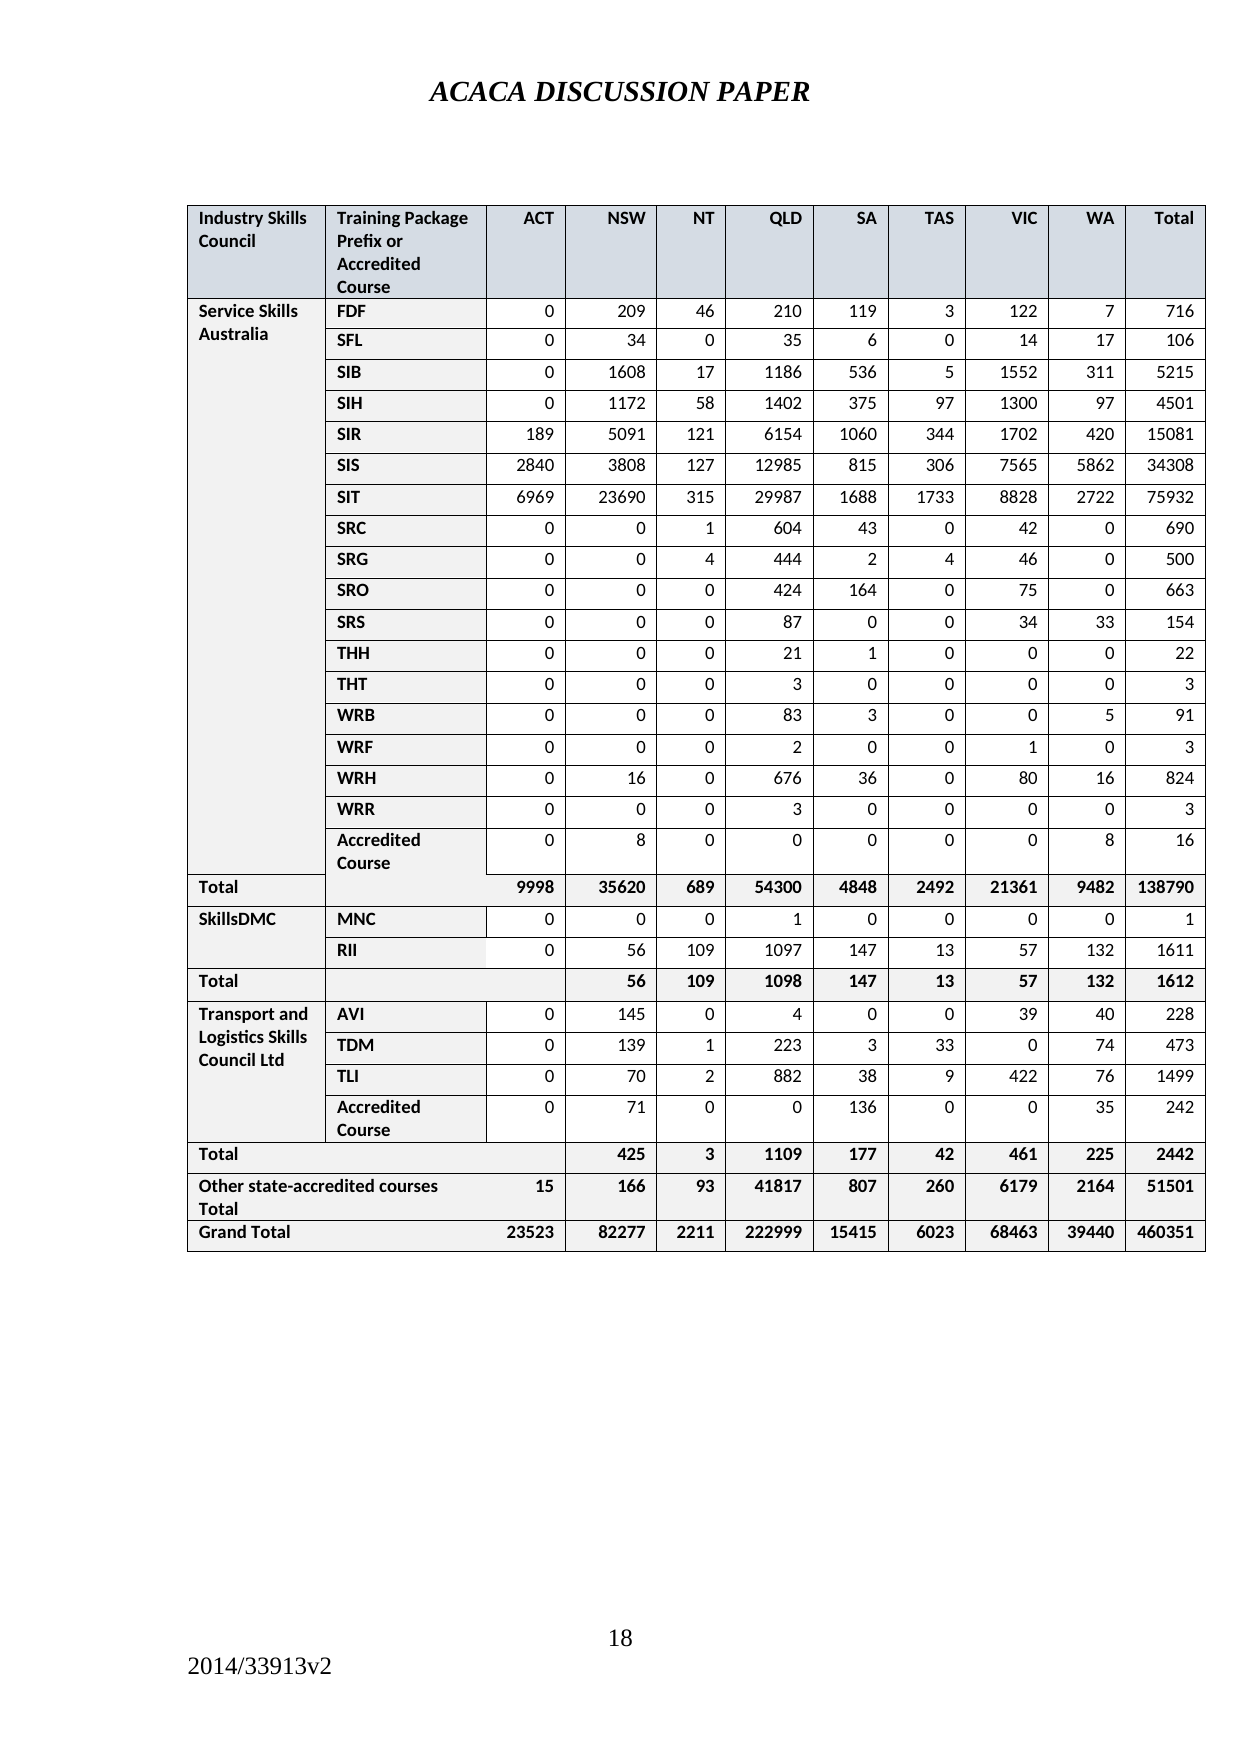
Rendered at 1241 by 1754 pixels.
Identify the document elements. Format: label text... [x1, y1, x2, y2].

table_cell 3 [814, 704, 888, 734]
table_cell 0 [566, 704, 656, 734]
table_cell 22 [1126, 641, 1205, 671]
table_cell 9 [889, 1065, 965, 1095]
table_cell 70 [566, 1065, 656, 1095]
table_cell 0 [566, 735, 656, 765]
table_cell 0 [487, 299, 565, 327]
table_header TAS [889, 206, 965, 298]
table_cell 1611 [1126, 938, 1205, 968]
table_cell 663 [1126, 579, 1205, 609]
table_cell 0 [487, 829, 565, 874]
table_cell 0 [487, 516, 565, 546]
table_cell SRO [326, 579, 486, 609]
table_cell Grand Total [188, 1221, 326, 1251]
table_cell 0 [566, 672, 656, 702]
table_cell 4 [657, 547, 725, 577]
table_cell [326, 1143, 486, 1173]
table_cell 2 [657, 1065, 725, 1095]
table_cell 109 [657, 969, 725, 1001]
table_cell 420 [1049, 422, 1125, 452]
table_cell 35 [1049, 1096, 1125, 1142]
table_cell 0 [657, 329, 725, 359]
table_cell 0 [487, 547, 565, 577]
table_cell 0 [566, 516, 656, 546]
table_cell 56 [566, 938, 656, 968]
table_cell 15 [486, 1174, 565, 1220]
table_cell 311 [1049, 360, 1125, 390]
table_cell 0 [1049, 516, 1125, 546]
table_cell 6023 [889, 1221, 965, 1251]
table_cell WRH [326, 766, 486, 796]
table_cell 4848 [814, 875, 888, 906]
table_cell 0 [487, 641, 565, 671]
table_cell 3 [726, 672, 813, 702]
table_cell 2 [814, 547, 888, 577]
table_cell SRC [326, 516, 486, 546]
table_cell 0 [889, 1002, 965, 1032]
table_cell SRG [326, 547, 486, 577]
table_cell 422 [966, 1065, 1048, 1095]
table_cell 260 [889, 1174, 965, 1220]
table_cell FDF [326, 299, 486, 327]
table_cell 56 [566, 969, 656, 1001]
table_cell 14 [966, 329, 1048, 359]
table_cell 0 [657, 735, 725, 765]
table_cell 0 [1049, 579, 1125, 609]
table_cell 1172 [566, 391, 656, 421]
table_cell 109 [657, 938, 725, 968]
table_cell 91 [1126, 704, 1205, 734]
table_cell 33 [1049, 610, 1125, 640]
table_cell 17 [657, 360, 725, 390]
table_cell 6154 [726, 422, 813, 452]
table_cell 444 [726, 547, 813, 577]
table_cell 58 [657, 391, 725, 421]
table_cell 0 [889, 641, 965, 671]
table_cell RII [326, 938, 486, 968]
table_cell 13 [889, 969, 965, 1001]
table_cell [486, 969, 565, 1001]
table_cell 132 [1049, 969, 1125, 1001]
table_cell 0 [966, 829, 1048, 874]
table_cell 4 [889, 547, 965, 577]
table_cell [326, 1221, 486, 1251]
table_cell SFL [326, 329, 486, 359]
table_cell 5 [1049, 704, 1125, 734]
table_cell 0 [657, 641, 725, 671]
table_cell SRS [326, 610, 486, 640]
table_cell 1 [966, 735, 1048, 765]
table_cell 87 [726, 610, 813, 640]
table_cell 0 [889, 704, 965, 734]
table_cell 42 [889, 1143, 965, 1173]
table_cell 3 [814, 1033, 888, 1063]
table_cell 8 [566, 829, 656, 874]
table_cell 0 [966, 704, 1048, 734]
table_cell 3 [889, 299, 965, 327]
table_cell 138790 [1126, 875, 1205, 906]
table_cell 41817 [726, 1174, 813, 1220]
table_cell 80 [966, 766, 1048, 796]
table_cell 689 [657, 875, 725, 906]
table_cell 38 [814, 1065, 888, 1095]
table_cell 3 [726, 797, 813, 827]
table_cell 17 [1049, 329, 1125, 359]
table_cell 2722 [1049, 485, 1125, 515]
table_cell 0 [814, 672, 888, 702]
table_cell 1098 [726, 969, 813, 1001]
table_cell 0 [966, 907, 1048, 937]
table_cell 16 [566, 766, 656, 796]
table_cell 39 [966, 1002, 1048, 1032]
table_cell 29987 [726, 485, 813, 515]
table_cell 0 [566, 641, 656, 671]
table_cell 1733 [889, 485, 965, 515]
table_cell [486, 1143, 565, 1173]
table_cell 21361 [966, 875, 1048, 906]
table_cell Other state-accredited courses Total [188, 1174, 486, 1220]
table_cell 461 [966, 1143, 1048, 1173]
table_cell 93 [657, 1174, 725, 1220]
table_cell 74 [1049, 1033, 1125, 1063]
table_cell 0 [1049, 735, 1125, 765]
table_cell SIR [326, 422, 486, 452]
table_cell 5 [889, 360, 965, 390]
table_cell 34 [566, 329, 656, 359]
table_cell Accredited Course [326, 829, 486, 874]
table_cell SkillsDMC [188, 907, 325, 937]
table_cell 0 [1049, 907, 1125, 937]
table_cell 0 [889, 610, 965, 640]
table_cell 154 [1126, 610, 1205, 640]
table_cell 119 [814, 299, 888, 327]
table_cell 5091 [566, 422, 656, 452]
table_cell 0 [889, 907, 965, 937]
table_cell 6969 [487, 485, 565, 515]
table_cell 46 [657, 299, 725, 327]
table_cell 42 [966, 516, 1048, 546]
table_cell 1060 [814, 422, 888, 452]
table_cell 0 [1049, 797, 1125, 827]
table_cell 82277 [566, 1221, 656, 1251]
table_cell 139 [566, 1033, 656, 1063]
table_cell 23690 [566, 485, 656, 515]
table_cell 0 [487, 360, 565, 390]
table_header ACT [487, 206, 565, 298]
table_cell 223 [726, 1033, 813, 1063]
table_cell 68463 [966, 1221, 1048, 1251]
table_cell 0 [889, 516, 965, 546]
table_cell 1 [1126, 907, 1205, 937]
table_cell SIT [326, 485, 486, 515]
table_cell 0 [966, 641, 1048, 671]
table_cell 473 [1126, 1033, 1205, 1063]
table_cell 0 [487, 1065, 565, 1095]
table_cell 315 [657, 485, 725, 515]
table_cell 0 [814, 907, 888, 937]
table_cell 122 [966, 299, 1048, 327]
table_cell 57 [966, 969, 1048, 1001]
table_cell SIS [326, 454, 486, 484]
table_cell 210 [726, 299, 813, 327]
table_cell 676 [726, 766, 813, 796]
table_cell 16 [1126, 829, 1205, 874]
table_cell 132 [1049, 938, 1125, 968]
table_cell 7 [1049, 299, 1125, 327]
table_cell 121 [657, 422, 725, 452]
table_cell 0 [726, 829, 813, 874]
table_cell 0 [889, 579, 965, 609]
table_cell 57 [966, 938, 1048, 968]
table_cell 0 [487, 907, 565, 937]
table_cell 0 [966, 1096, 1048, 1142]
table_cell 46 [966, 547, 1048, 577]
table_cell 1109 [726, 1143, 813, 1173]
table_cell 0 [487, 766, 565, 796]
table_cell 0 [566, 907, 656, 937]
table_cell 0 [814, 797, 888, 827]
table_cell THH [326, 641, 486, 671]
table_cell 15081 [1126, 422, 1205, 452]
table_cell 164 [814, 579, 888, 609]
table_cell 716 [1126, 299, 1205, 327]
table_cell 0 [889, 735, 965, 765]
table_cell 127 [657, 454, 725, 484]
table_header QLD [726, 206, 813, 298]
table_cell 8 [1049, 829, 1125, 874]
table_cell 824 [1126, 766, 1205, 796]
table_cell 0 [889, 766, 965, 796]
table_cell 2 [726, 735, 813, 765]
table_cell 16 [1049, 766, 1125, 796]
table_cell 43 [814, 516, 888, 546]
table_cell TLI [326, 1065, 486, 1095]
table_cell 97 [1049, 391, 1125, 421]
table_cell 0 [726, 1096, 813, 1142]
table_cell 306 [889, 454, 965, 484]
table_cell 0 [814, 1002, 888, 1032]
table_cell Accredited Course [326, 1096, 486, 1142]
table_cell 209 [566, 299, 656, 327]
table_cell 1 [657, 516, 725, 546]
table_cell TDM [326, 1033, 486, 1063]
table_cell 0 [487, 797, 565, 827]
table_cell WRR [326, 797, 486, 827]
table_cell 9482 [1049, 875, 1125, 906]
table_cell 807 [814, 1174, 888, 1220]
table_cell 5862 [1049, 454, 1125, 484]
table_cell 5215 [1126, 360, 1205, 390]
table_header SA [814, 206, 888, 298]
table_cell 75932 [1126, 485, 1205, 515]
table_cell 23523 [486, 1221, 565, 1251]
table_cell 3 [1126, 797, 1205, 827]
table_cell 1300 [966, 391, 1048, 421]
table_cell Transport and Logistics Skills Council Ltd [188, 1002, 325, 1142]
table_cell 12985 [726, 454, 813, 484]
table_cell 0 [889, 797, 965, 827]
table_cell 34 [966, 610, 1048, 640]
table_cell 0 [1049, 547, 1125, 577]
table_cell Total [188, 875, 325, 906]
table_cell 0 [966, 672, 1048, 702]
table_cell 0 [814, 829, 888, 874]
table_cell 35 [726, 329, 813, 359]
table_header NT [657, 206, 725, 298]
table_cell 0 [657, 1096, 725, 1142]
table_cell 145 [566, 1002, 656, 1032]
table_cell 13 [889, 938, 965, 968]
table_cell SIB [326, 360, 486, 390]
table_cell THT [326, 672, 486, 702]
table_cell [326, 874, 486, 906]
table_cell 2211 [657, 1221, 725, 1251]
table_cell Service Skills Australia [188, 299, 325, 874]
table_cell 0 [889, 1096, 965, 1142]
table_cell 222999 [726, 1221, 813, 1251]
table_cell 2840 [487, 454, 565, 484]
table_cell 4 [726, 1002, 813, 1032]
table_cell 425 [566, 1143, 656, 1173]
table_cell 0 [657, 610, 725, 640]
table_cell 0 [486, 938, 565, 968]
table_cell WRF [326, 735, 486, 765]
table_cell 8828 [966, 485, 1048, 515]
table_cell 6 [814, 329, 888, 359]
table_cell 0 [889, 829, 965, 874]
table_cell 0 [566, 547, 656, 577]
table_cell 0 [487, 1002, 565, 1032]
table_cell Total [188, 969, 325, 1001]
table_cell 0 [966, 1033, 1048, 1063]
table_header Total [1126, 206, 1205, 298]
table_cell 0 [487, 704, 565, 734]
table_cell 3 [1126, 672, 1205, 702]
table_cell 3 [657, 1143, 725, 1173]
table_cell 0 [487, 391, 565, 421]
table_cell 1186 [726, 360, 813, 390]
table_cell 97 [889, 391, 965, 421]
table_cell 106 [1126, 329, 1205, 359]
table_cell 0 [566, 579, 656, 609]
table_cell [326, 969, 486, 1001]
table_cell 83 [726, 704, 813, 734]
table_cell 1608 [566, 360, 656, 390]
table_cell 0 [1049, 641, 1125, 671]
table_cell 0 [487, 735, 565, 765]
table_cell 225 [1049, 1143, 1125, 1173]
table_cell 0 [657, 704, 725, 734]
table_cell 40 [1049, 1002, 1125, 1032]
table_cell 21 [726, 641, 813, 671]
table_cell 0 [814, 735, 888, 765]
table_cell Total [188, 1143, 326, 1173]
table_cell 604 [726, 516, 813, 546]
table_cell 9998 [486, 875, 565, 906]
table_cell 1 [657, 1033, 725, 1063]
table_cell 1702 [966, 422, 1048, 452]
table_cell AVI [326, 1002, 486, 1032]
table_cell 1 [726, 907, 813, 937]
table_cell WRB [326, 704, 486, 734]
table_cell 1097 [726, 938, 813, 968]
table_cell 54300 [726, 875, 813, 906]
table_cell 460351 [1126, 1221, 1205, 1251]
table_cell [188, 937, 325, 968]
table_cell 0 [1049, 672, 1125, 702]
table_cell 0 [889, 672, 965, 702]
table_cell 0 [487, 329, 565, 359]
table_cell 34308 [1126, 454, 1205, 484]
table_cell 0 [657, 907, 725, 937]
table_cell 0 [487, 579, 565, 609]
table_cell 1552 [966, 360, 1048, 390]
table_cell 0 [487, 1033, 565, 1063]
table_cell 3808 [566, 454, 656, 484]
table_cell 35620 [566, 875, 656, 906]
table_header Industry Skills Council [188, 206, 325, 298]
table_cell 1 [814, 641, 888, 671]
table_cell 0 [657, 829, 725, 874]
table_cell 0 [657, 797, 725, 827]
table_header VIC [966, 206, 1048, 298]
table_cell 177 [814, 1143, 888, 1173]
table_cell 1688 [814, 485, 888, 515]
table_cell 536 [814, 360, 888, 390]
table_cell 0 [487, 1096, 565, 1142]
table_cell 147 [814, 938, 888, 968]
table_cell MNC [326, 907, 486, 937]
table_cell 1402 [726, 391, 813, 421]
table_cell 4501 [1126, 391, 1205, 421]
table_header Training Package Prefix or Accredited Course [326, 206, 486, 298]
table_cell 0 [566, 610, 656, 640]
table_cell 6179 [966, 1174, 1048, 1220]
table_cell 166 [566, 1174, 656, 1220]
table_cell 15415 [814, 1221, 888, 1251]
table_cell 0 [657, 579, 725, 609]
table_cell 815 [814, 454, 888, 484]
table_cell 375 [814, 391, 888, 421]
table_cell 136 [814, 1096, 888, 1142]
table_cell 0 [487, 672, 565, 702]
table_cell 0 [487, 610, 565, 640]
table_cell 424 [726, 579, 813, 609]
table_cell 39440 [1049, 1221, 1125, 1251]
table_cell 0 [966, 797, 1048, 827]
table_cell 500 [1126, 547, 1205, 577]
table_cell SIH [326, 391, 486, 421]
table_cell 1499 [1126, 1065, 1205, 1095]
table_cell 0 [889, 329, 965, 359]
table_cell 7565 [966, 454, 1048, 484]
table_cell 228 [1126, 1002, 1205, 1032]
table_cell 0 [657, 672, 725, 702]
table_cell 51501 [1126, 1174, 1205, 1220]
table_cell 0 [657, 1002, 725, 1032]
table_cell 0 [566, 797, 656, 827]
table_cell 3 [1126, 735, 1205, 765]
table_cell 71 [566, 1096, 656, 1142]
table_cell 242 [1126, 1096, 1205, 1142]
table_cell 2164 [1049, 1174, 1125, 1220]
table_cell 0 [814, 610, 888, 640]
table_cell 147 [814, 969, 888, 1001]
table_cell 2492 [889, 875, 965, 906]
table_cell 882 [726, 1065, 813, 1095]
table_cell 690 [1126, 516, 1205, 546]
table_cell 1612 [1126, 969, 1205, 1001]
table_cell 344 [889, 422, 965, 452]
table_cell 0 [657, 766, 725, 796]
table_cell 33 [889, 1033, 965, 1063]
table_cell 36 [814, 766, 888, 796]
table_cell 76 [1049, 1065, 1125, 1095]
table_cell 2442 [1126, 1143, 1205, 1173]
table_header NSW [566, 206, 656, 298]
table_cell 189 [487, 422, 565, 452]
table_header WA [1049, 206, 1125, 298]
table_cell 75 [966, 579, 1048, 609]
